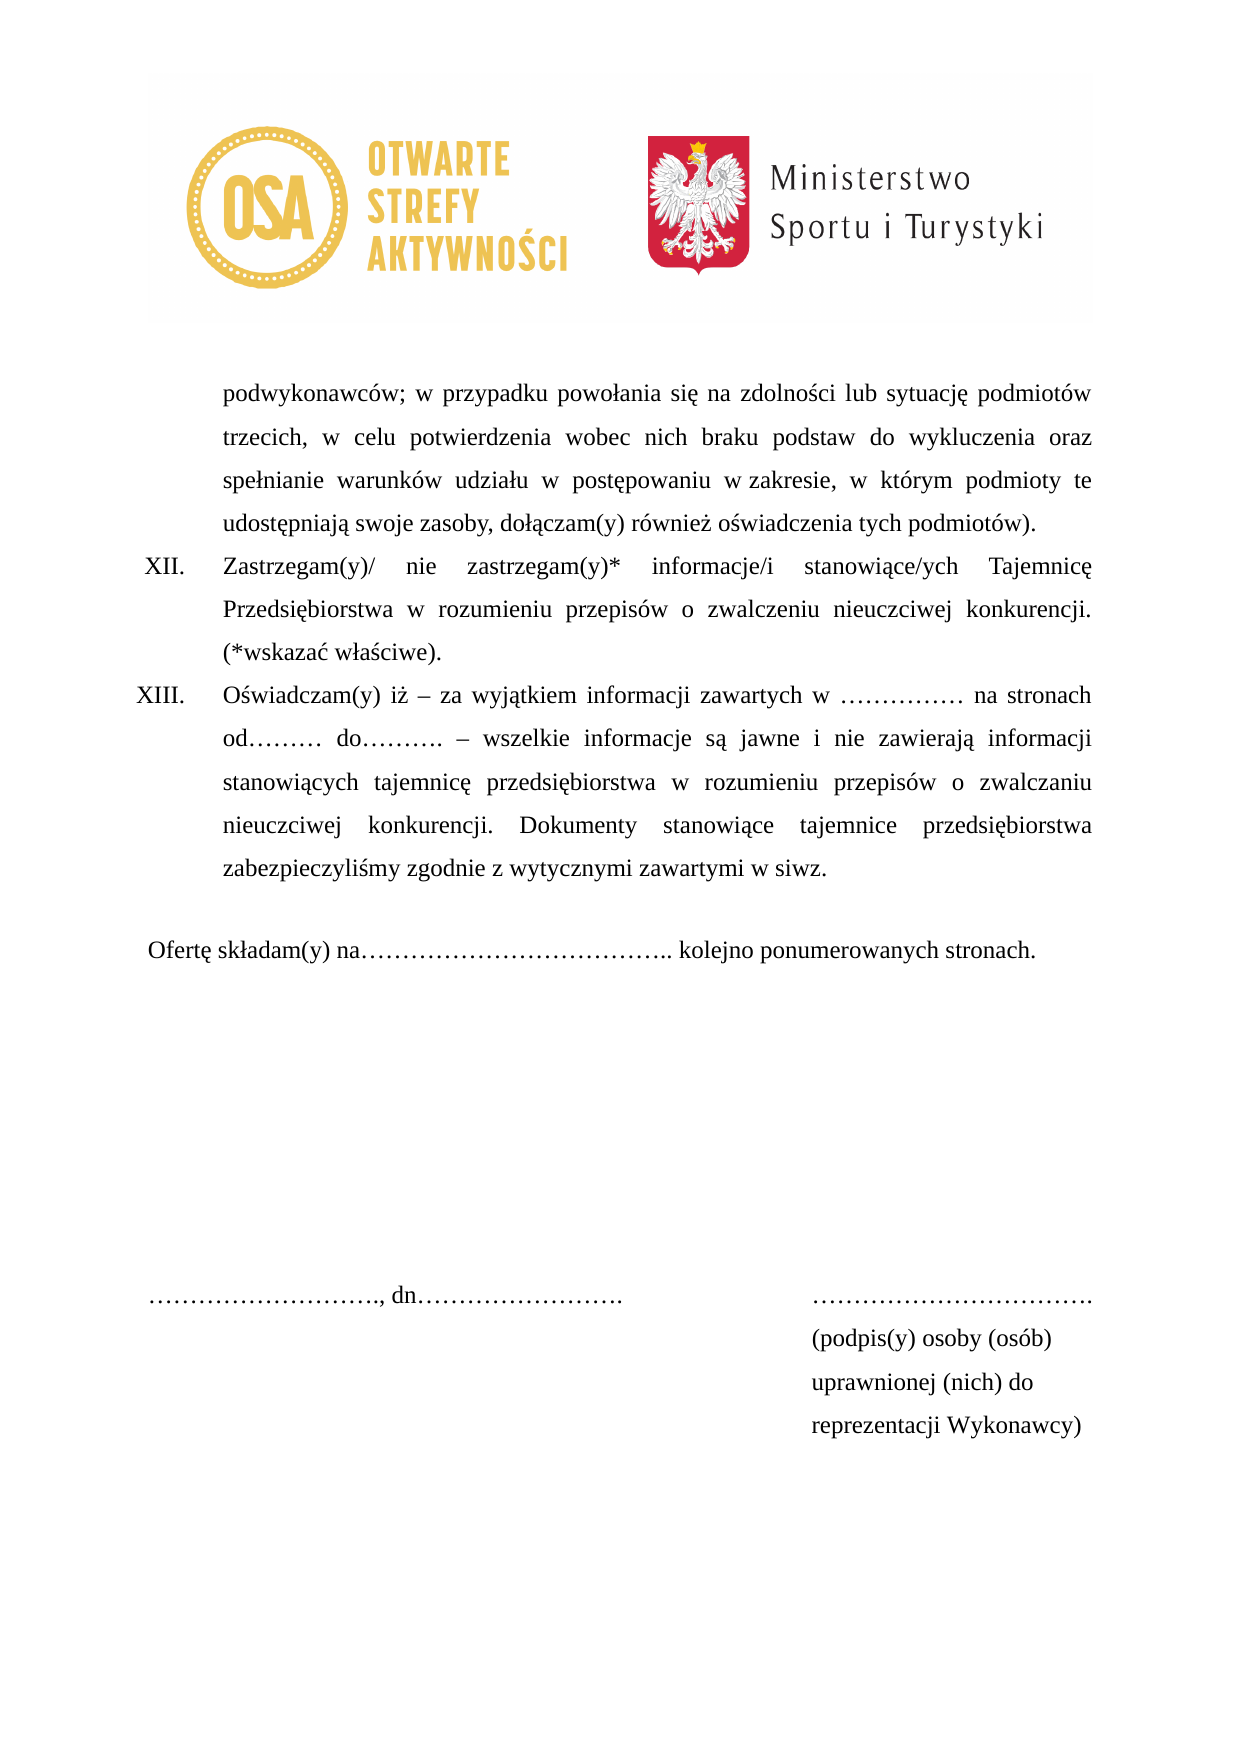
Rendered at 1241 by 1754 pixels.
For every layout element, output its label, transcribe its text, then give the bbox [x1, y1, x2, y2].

picture [147, 73, 1093, 323]
text (podpis(y) osoby (osób) uprawnionej (nich) do reprezentacji Wykonawcy) [811, 1323, 1093, 1438]
list Oświadczam(y) iż – za wyjątkiem informacji zawartych w …………… na stronach od……… do………. – wszelkie informacje są jawne i nie zawierają informacji stanowiących tajemnicę przedsiębiorstwa w rozumieniu przepisów o zwalczaniu nieuczciwej konkurencji. Dokumenty stanowiące tajemnice przedsiębiorstwa zabezpieczyliśmy zgodnie z wytycznymi zawartymi w siwz. [185, 680, 1093, 882]
text ………………………., dn……………………. ……………………………. [148, 1280, 1093, 1309]
text Ofertę składam(y) na……………………………….. kolejno ponumerowanych stronach. [148, 935, 1093, 964]
list Zastrzegam(y)/ nie zastrzegam(y)* informacje/i stanowiące/ych Tajemnicę Przedsiębiorstwa w rozumieniu przepisów o zwalczeniu nieuczciwej konkurencji. (*wskazać właściwe). [185, 551, 1093, 666]
